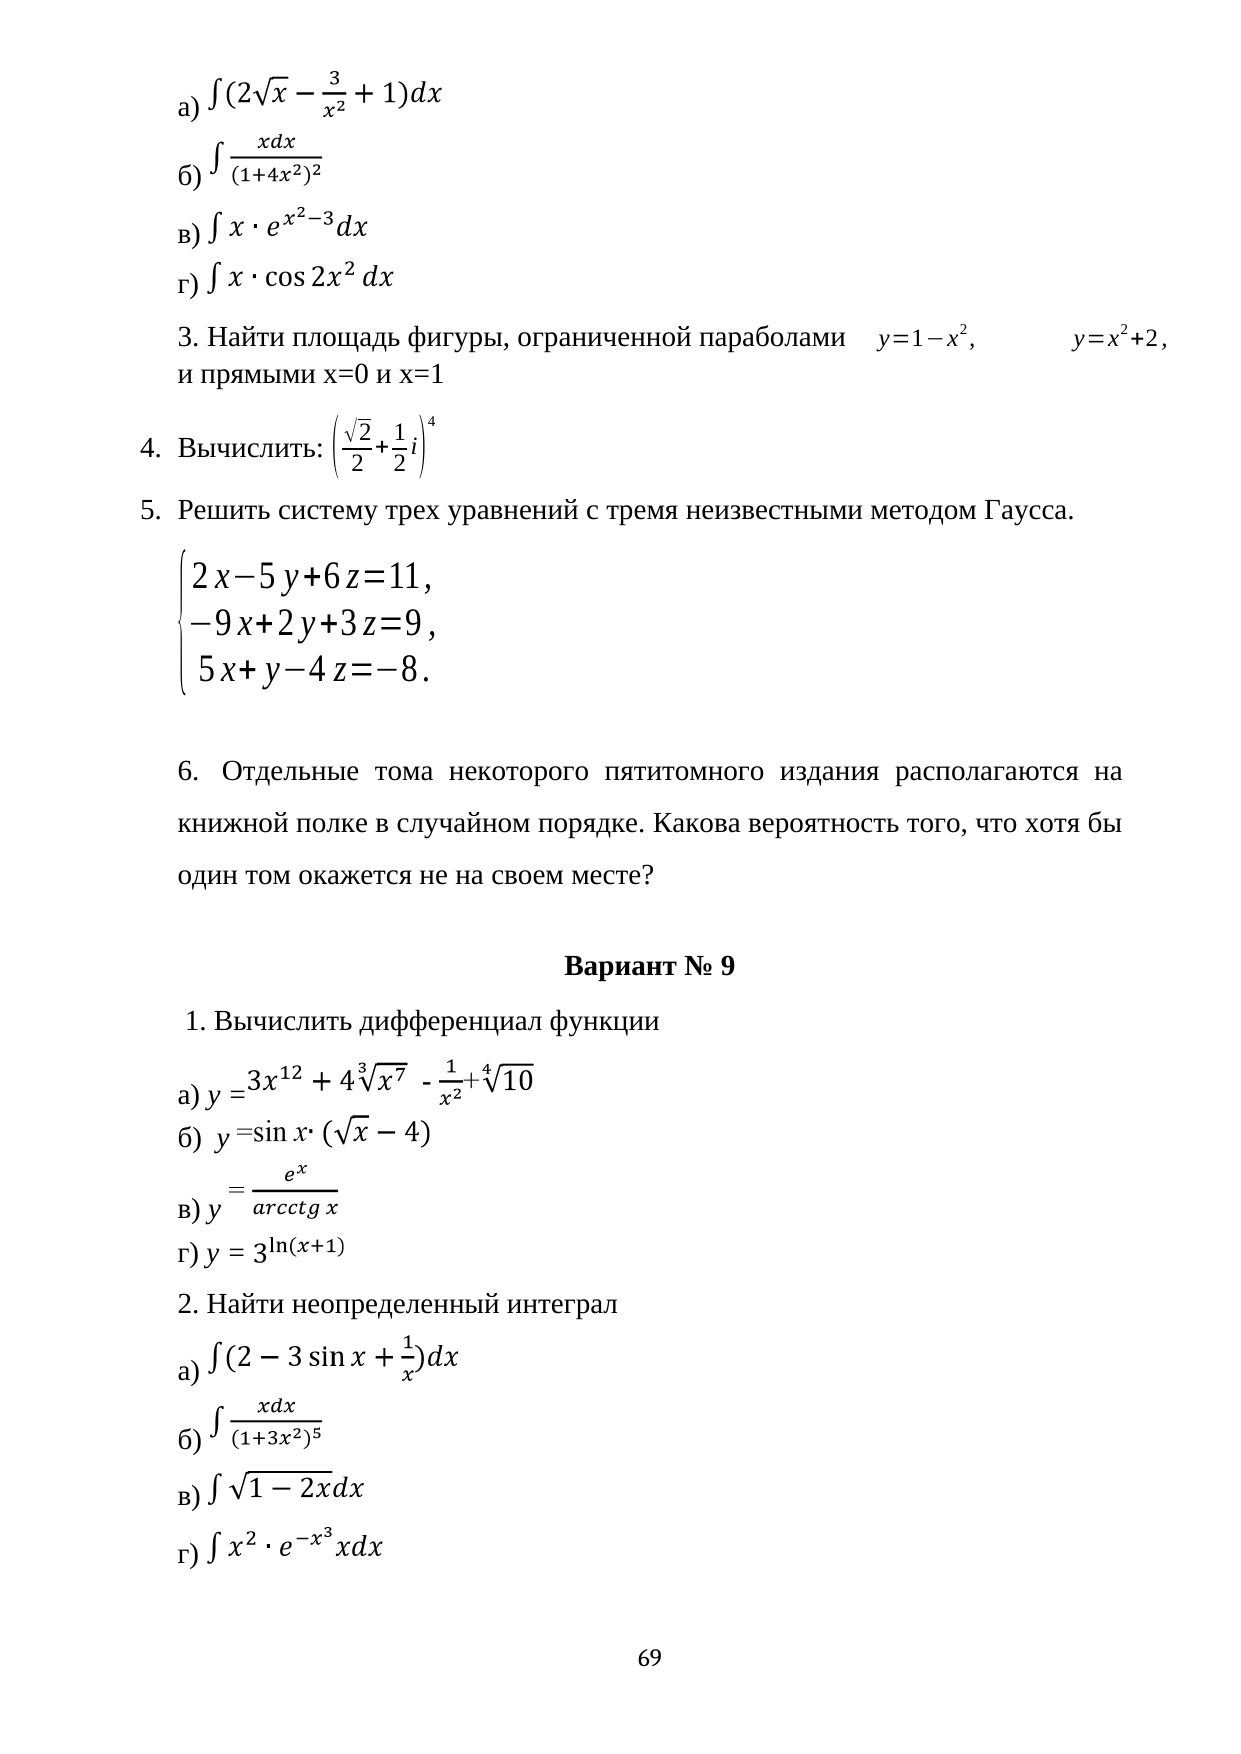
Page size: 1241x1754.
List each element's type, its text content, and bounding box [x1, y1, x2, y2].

picture [236, 1114, 430, 1148]
picture [209, 1397, 323, 1449]
picture [253, 1236, 344, 1263]
picture [209, 133, 323, 186]
list Отдельные тома некоторого пятитомного издания располагаются на книжной полке в случайном порядке. Какова вероятность того, что хотя бы один том окажется не на своем месте? [177, 753, 1123, 891]
list Найти площадь фигуры, ограниченной параболами и прямыми х=0 и х=1 [177, 319, 1181, 390]
text в) [177, 1470, 1123, 1511]
list Решить систему трех уравнений с тремя неизвестными методом Гаусса. [140, 492, 1123, 525]
text б) у [177, 1114, 1123, 1154]
text г) [177, 261, 1123, 300]
text г) [177, 1526, 1123, 1569]
text a) [177, 71, 1123, 123]
text б) [177, 134, 1123, 192]
picture [207, 70, 442, 117]
picture [207, 206, 368, 244]
text Вариант № 9 [177, 948, 1122, 982]
text в) у [177, 1165, 1123, 1224]
text 1. Вычислить дифференциал функции [177, 1003, 1122, 1037]
picture [207, 1334, 459, 1381]
picture [206, 261, 394, 294]
picture [207, 1470, 364, 1505]
text a) [177, 1334, 1123, 1387]
picture [247, 1058, 534, 1105]
text 2. Найти неопределенный интеграл [177, 1286, 1123, 1320]
text в) [177, 207, 1123, 250]
text г) y = [177, 1235, 1123, 1269]
picture [228, 1164, 339, 1219]
list Вычислить: [140, 412, 1123, 481]
text б) [177, 1398, 1123, 1455]
picture [206, 1526, 383, 1564]
